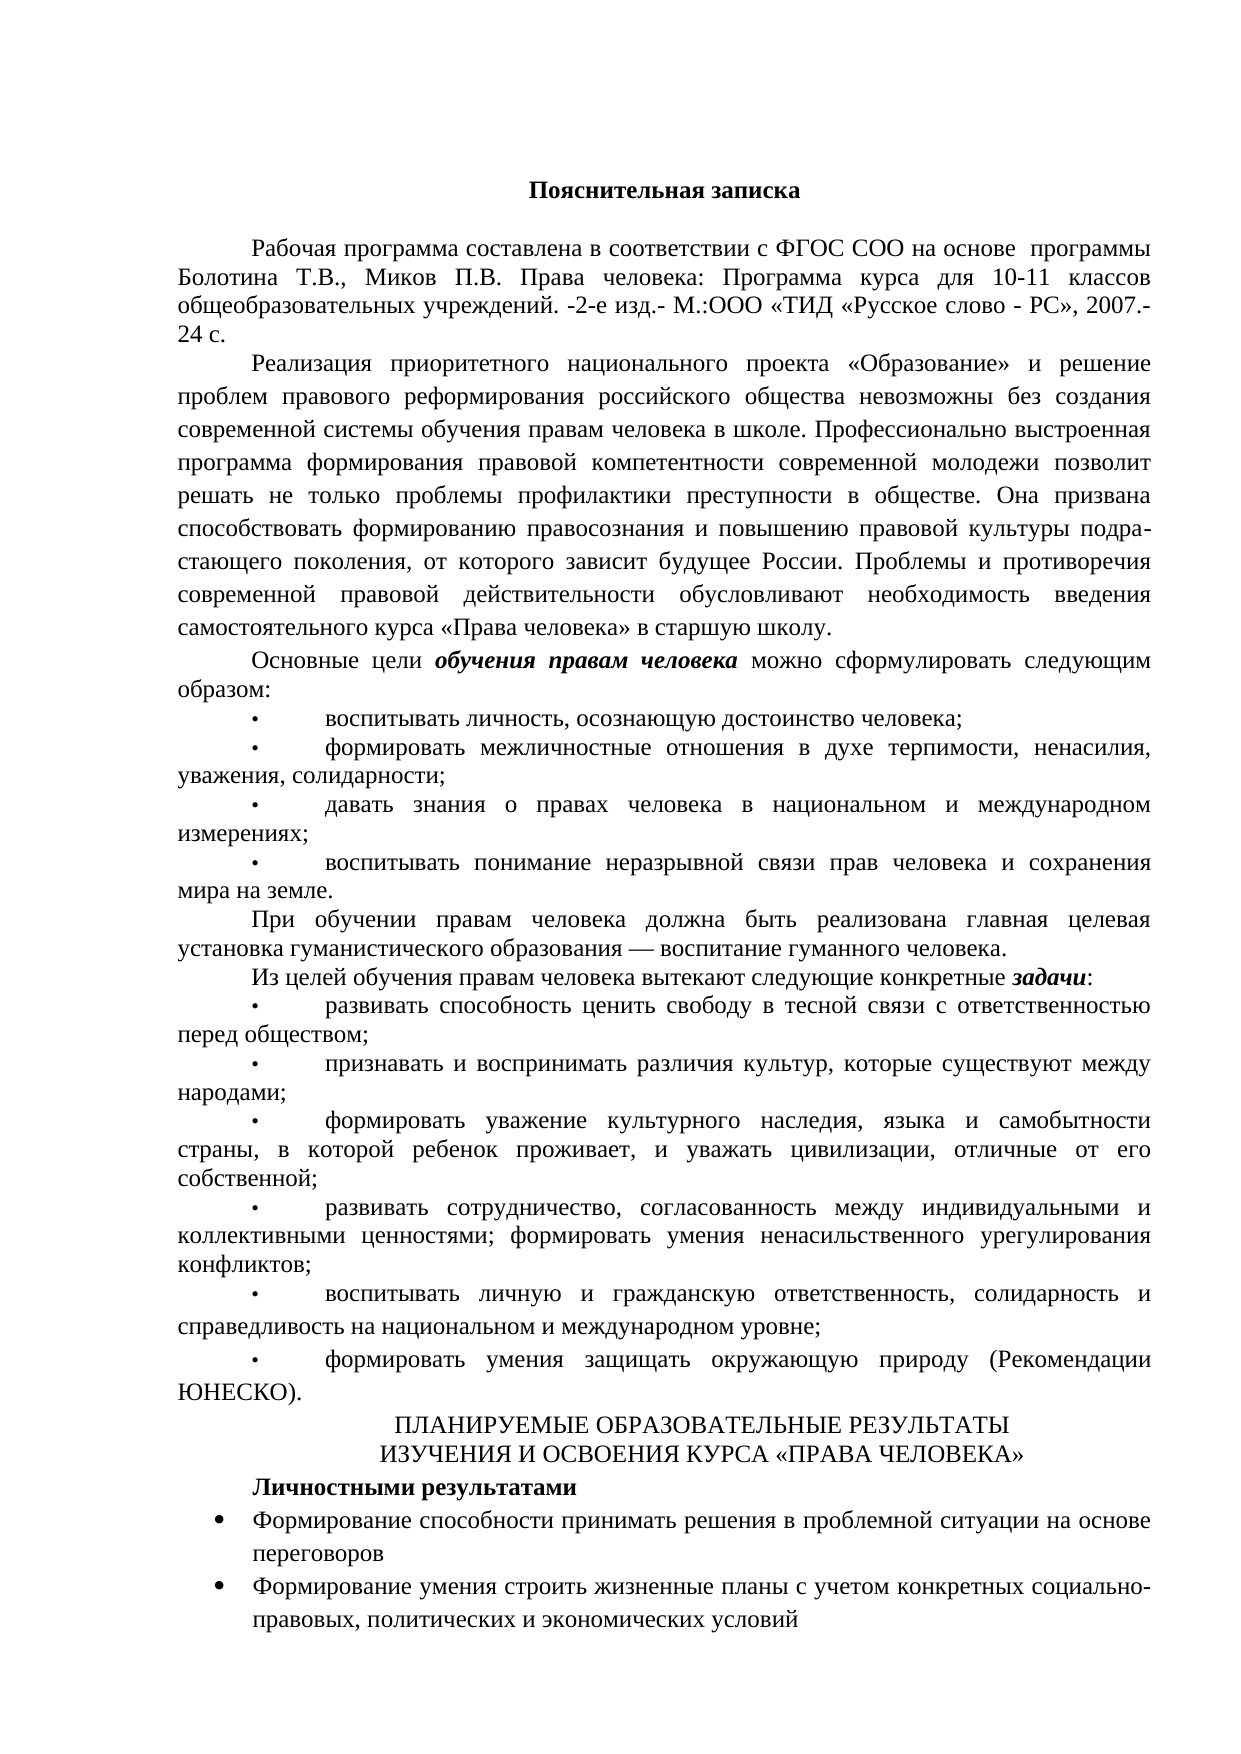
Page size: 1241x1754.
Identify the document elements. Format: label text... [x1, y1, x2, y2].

text Основные цели обучения правам человека можно сформулировать следующим образом: [177, 645, 1152, 703]
list Формирование способности принимать решения в проблемной ситуации на основе переговоров [215, 1505, 1152, 1566]
text Реализация приоритетного национального проекта «Образование» и решение проблем правового реформирования российского общества невозможны без создания современной системы обучения правам человека в школе. Профессионально выстроенная программа формирования правовой компетентности современной молодежи позволит решать не только проблемы профилактики преступности в обществе. Она призвана способствовать формированию правосознания и повышению правовой культуры подрастающего поколения, от которого зависит будущее России. Проблемы и противоречия современной правовой действительности обусловливают необходимость введения самостоятельного курса «Права человека» в старшую школу. [177, 348, 1152, 641]
text При обучении правам человека должна быть реализована главная целевая установка гуманистического образования — воспитание гуманного человека. [177, 904, 1152, 962]
list формировать межличностные отношения в духе терпимости, ненасилия, уважения, солидарности; [177, 732, 1152, 789]
list Формирование умения строить жизненные планы с учетом конкретных социально-правовых, политических и экономических условий [215, 1571, 1152, 1632]
list развивать способность ценить свободу в тесной связи с ответственностью перед обществом; [177, 990, 1152, 1048]
list формировать уважение культурного наследия, языка и самобытности страны, в которой ребенок проживает, и уважать цивилизации, отличные от его собственной; [177, 1105, 1152, 1192]
list формировать умения защищать окружающую природу (Рекомендации ЮНЕСКО). [177, 1344, 1152, 1406]
list признавать и воспринимать различия культур, которые существуют между народами; [177, 1048, 1152, 1105]
list воспитывать личность, осознающую достоинство человека; [177, 703, 1152, 732]
list воспитывать понимание неразрывной связи прав человека и сохранения мира на земле. [177, 847, 1152, 904]
text Пояснительная записка [177, 176, 1152, 204]
list давать знания о правах человека в национальном и международном измерениях; [177, 789, 1152, 847]
text Из целей обучения правам человека вытекают следующие конкретные задачи: [177, 962, 1152, 990]
list ПЛАНИРУЕМЫЕ ОБРАЗОВАТЕЛЬНЫЕ РЕЗУЛЬТАТЫ [252, 1410, 1152, 1439]
list ИЗУЧЕНИЯ И ОСВОЕНИЯ КУРСА «ПРАВА ЧЕЛОВЕКА» [252, 1439, 1152, 1467]
list развивать сотрудничество, согласованность между индивидуальными и коллективными ценностями; формировать умения ненасильственного урегулирования конфликтов; [177, 1192, 1152, 1278]
list Личностными результатами [252, 1472, 1152, 1500]
text Рабочая программа составлена в соответствии с ФГОС СОО на основе программы Болотина Т.В., Миков П.В. Права человека: Программа курса для 10-11 классов общеобразовательных учреждений. -2-е изд.- М.:ООО «ТИД «Русское слово - РС», 2007.-24 с. [177, 233, 1152, 348]
list воспитывать личную и гражданскую ответственность, солидарность и справедливость на национальном и международном уровне; [177, 1278, 1152, 1339]
